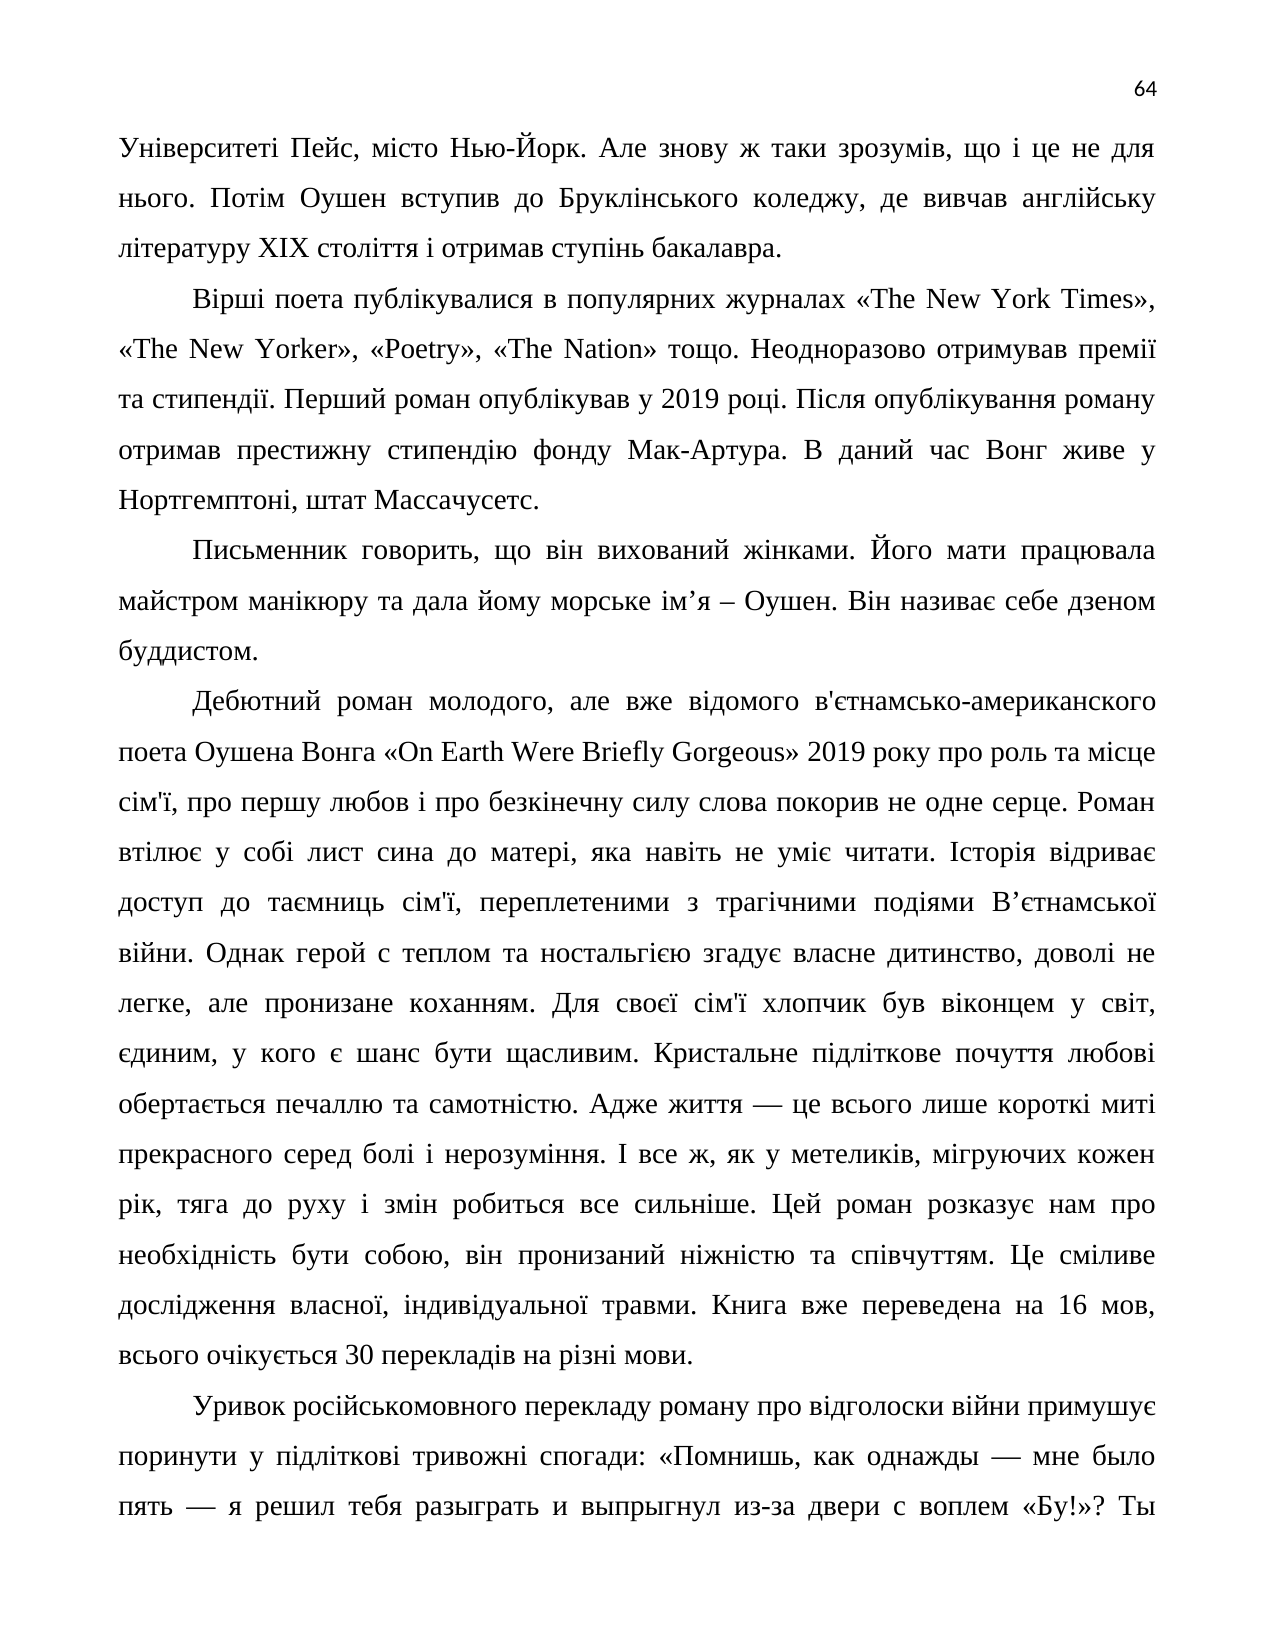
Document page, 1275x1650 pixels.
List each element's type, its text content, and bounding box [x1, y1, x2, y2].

text Дебютний роман молодого, але вже відомого в'єтнамсько-американского поета Оушена Вонга «On Earth Were Briefly Gorgeous» 2019 року про роль та місце сім'ї, про першу любов і про безкінечну силу слова покорив не одне серце. Роман втілює у собі лист сина до матері, яка навіть не уміє читати. Історія відриває доступ до таємниць сім'ї, переплетеними з трагічними подіями В’єтнамської війни. Однак герой с теплом та ностальгією згадує власне дитинство, доволі не легке, але пронизане коханням. Для своєї сім'ї хлопчик був віконцем у світ, єдиним, у кого є шанс бути щасливим. Кристальне підліткове почуття любові обертається печаллю та самотністю. Адже життя — це всього лише короткі миті прекрасного серед болі і нерозуміння. І все ж, як у метеликів, мігруючих кожен рік, тяга до руху і змін робиться все сильніше. Цей роман розказує нам про необхідність бути собою, він пронизаний ніжністю та співчуттям. Це сміливе дослідження власної, індивідуальної травми. Книга вже переведена на 16 мов, всього очікується 30 перекладів на різні мови. [118, 683, 1157, 1371]
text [118, 130, 1157, 264]
text Вірші поета публікувалися в популярних журналах «The New York Times», «The New Yorker», «Poetry», «The Nation» тощо. Неодноразово отримував премії та стипендії. Перший роман опублікував у 2019 році. Після опублікування роману отримав престижну стипендію фонду Мак-Артура. В даний час Вонг живе у Нортгемптоні, штат Массачусетс. [118, 281, 1157, 516]
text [118, 1388, 1157, 1522]
text Письменник говорить, що він вихований жінками. Його мати працювала майстром манікюру та дала йому морське ім’я – Оушен. Він називає себе дзеном буддистом. [118, 532, 1157, 667]
